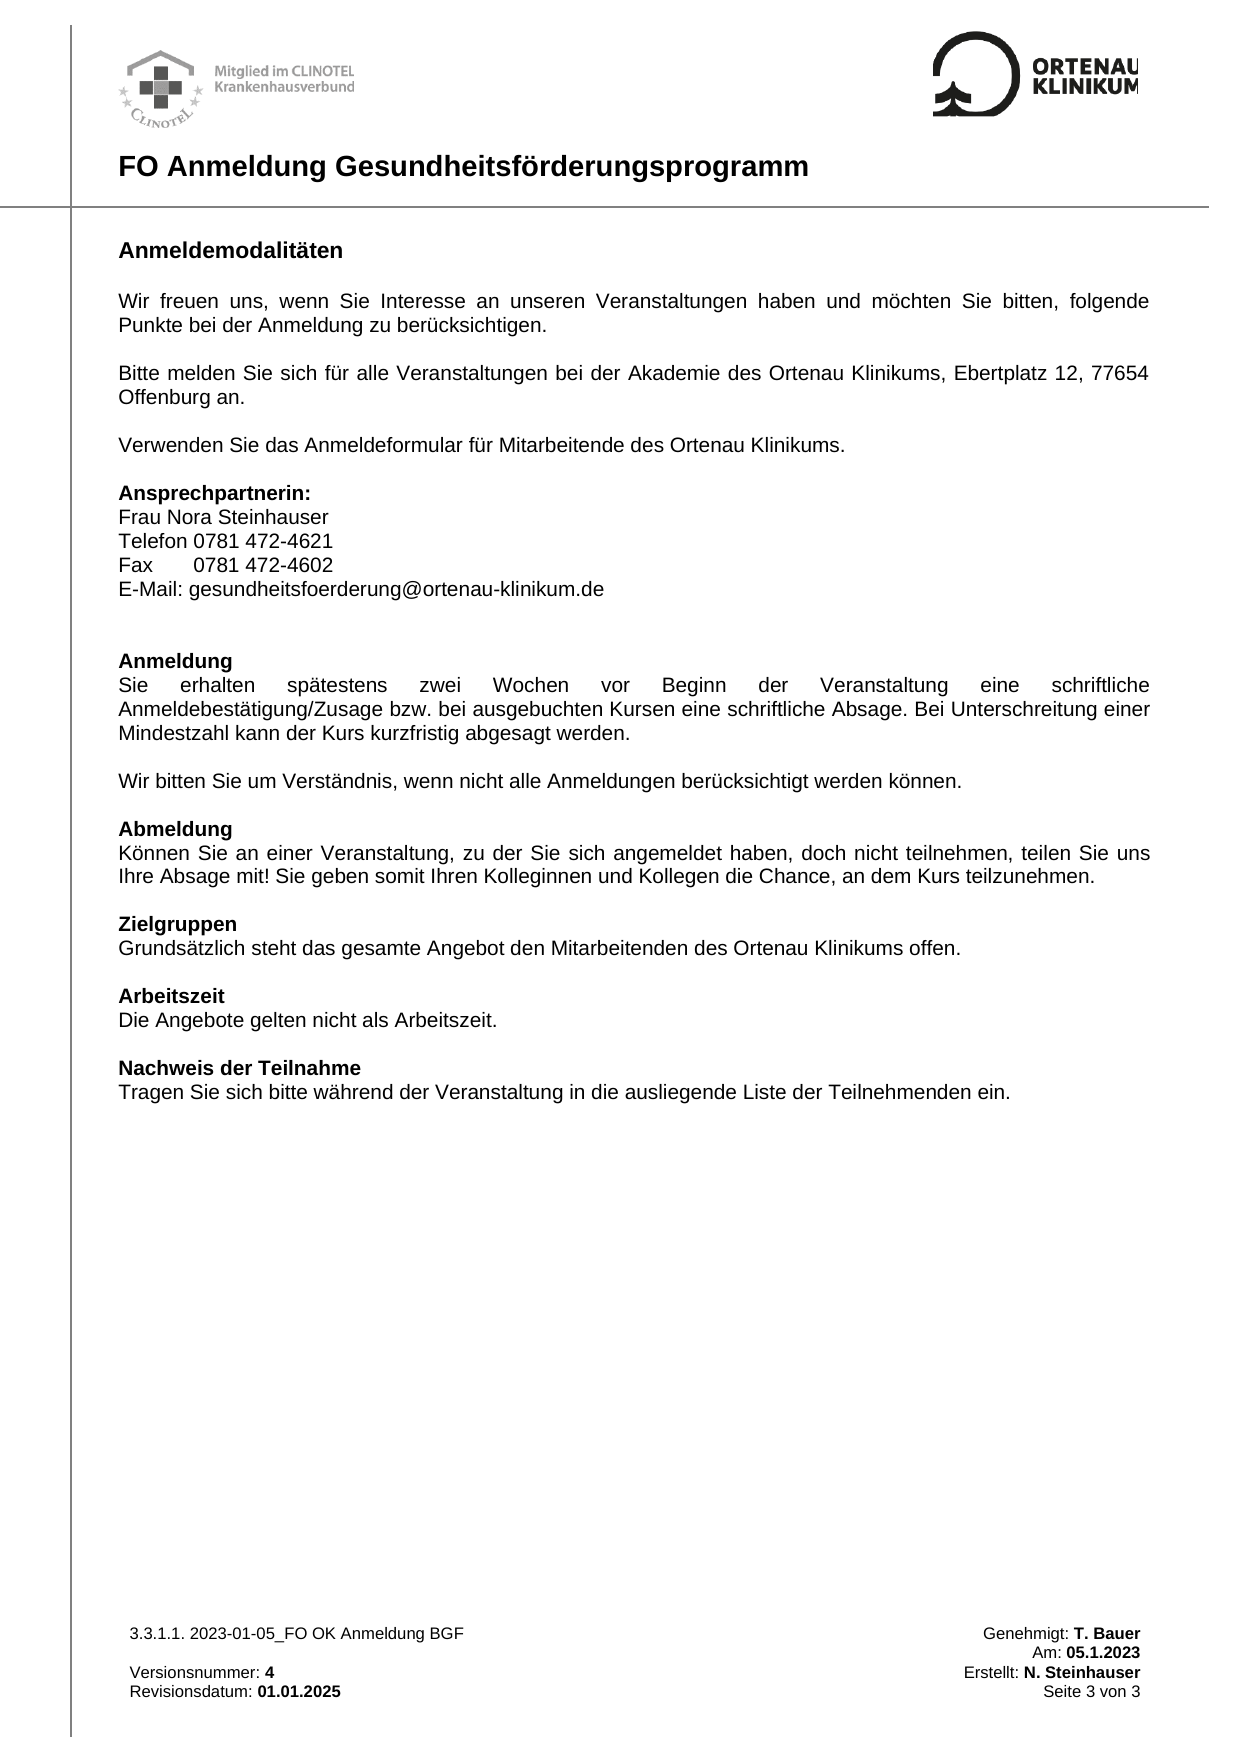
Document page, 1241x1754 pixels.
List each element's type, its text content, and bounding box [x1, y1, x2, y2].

text Die Angebote gelten nicht als Arbeitszeit. [118, 1008, 1152, 1032]
picture [931, 31, 1138, 116]
picture [118, 50, 354, 128]
text Anmeldemodalitäten [118, 237, 1152, 263]
text Bitte melden Sie sich für alle Veranstaltungen bei der Akademie des Ortenau Klinikums, Ebertplatz 12, 77654 Offenburg an. [118, 361, 1152, 409]
text Grundsätzlich steht das gesamte Angebot den Mitarbeitenden des Ortenau Klinikums offen. [118, 936, 1152, 960]
text Telefon 0781 472-4621 [118, 529, 1152, 553]
text Können Sie an einer Veranstaltung, zu der Sie sich angemeldet haben, doch nicht teilnehmen, teilen Sie uns Ihre Absage mit! Sie geben somit Ihren Kolleginnen und Kollegen die Chance, an dem Kurs teilzunehmen. [118, 840, 1152, 888]
text Ansprechpartnerin: [118, 481, 1152, 505]
text Tragen Sie sich bitte während der Veranstaltung in die ausliegende Liste der Teilnehmenden ein. [118, 1080, 1152, 1104]
text Frau Nora Steinhauser [118, 505, 1152, 529]
text Wir freuen uns, wenn Sie Interesse an unseren Veranstaltungen haben und möchten Sie bitten, folgende Punkte bei der Anmeldung zu berücksichtigen. [118, 289, 1152, 337]
text Fax 0781 472-4602 [118, 553, 1152, 577]
text E-Mail: gesundheitsfoerderung@ortenau-klinikum.de [118, 577, 1152, 601]
text Arbeitszeit [118, 984, 1152, 1008]
text Nachweis der Teilnahme [118, 1056, 1152, 1080]
text Sie erhalten spätestens zwei Wochen vor Beginn der Veranstaltung eine schriftliche Anmeldebestätigung/Zusage bzw. bei ausgebuchten Kursen eine schriftliche Absage. Bei Unterschreitung einer Mindestzahl kann der Kurs kurzfristig abgesagt werden. [118, 673, 1152, 744]
text Abmeldung [118, 816, 1152, 840]
text Wir bitten Sie um Verständnis, wenn nicht alle Anmeldungen berücksichtigt werden können. [118, 768, 1152, 792]
text Anmeldung [118, 649, 1152, 673]
text Verwenden Sie das Anmeldeformular für Mitarbeitende des Ortenau Klinikums. [118, 433, 1152, 457]
text Zielgruppen [118, 912, 1152, 936]
